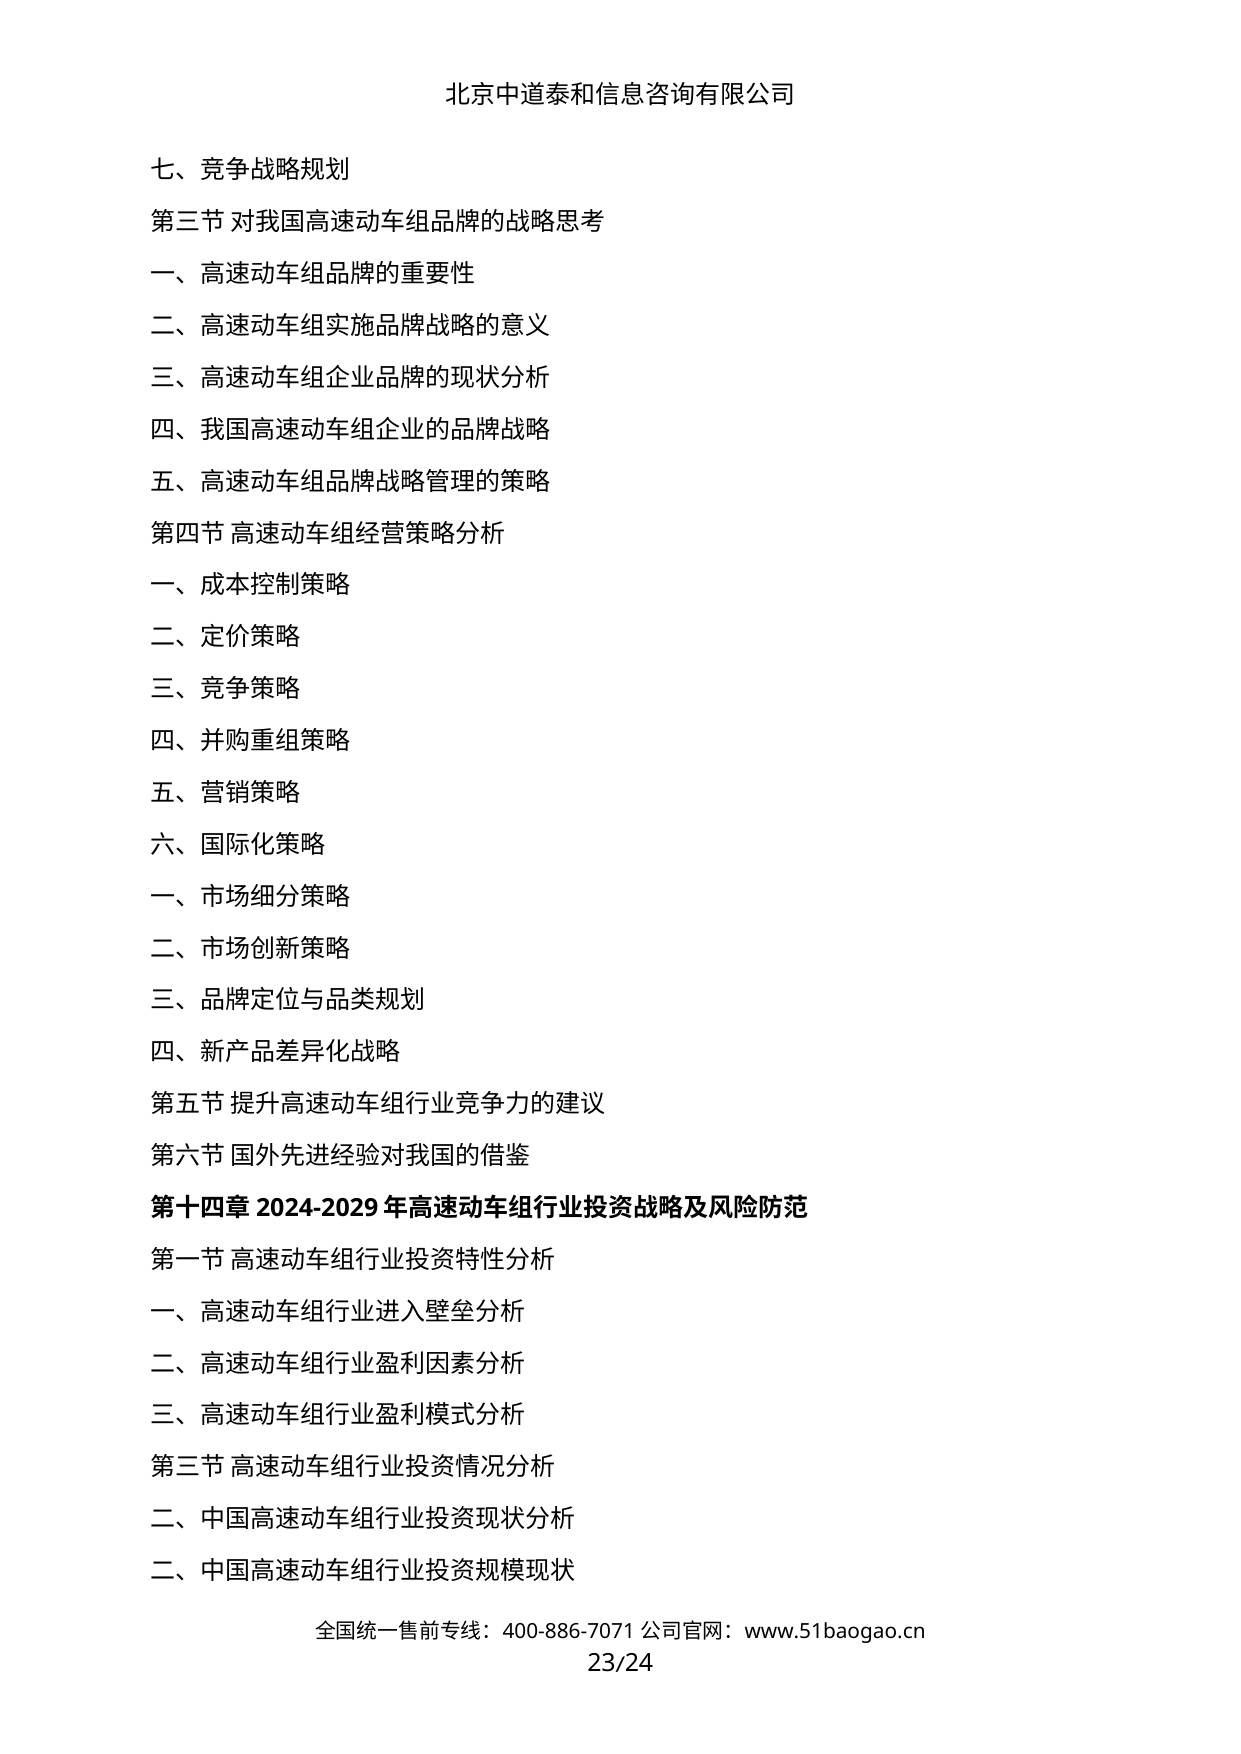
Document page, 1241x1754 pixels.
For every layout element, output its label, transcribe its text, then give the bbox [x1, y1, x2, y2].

text 五、高速动车组品牌战略管理的策略 [150, 461, 1090, 497]
text 四、并购重组策略 [150, 721, 1090, 757]
text 四、新产品差异化战略 [150, 1032, 1090, 1068]
text 二、市场创新策略 [150, 928, 1090, 964]
text 第六节 国外先进经验对我国的借鉴 [150, 1136, 1090, 1172]
text 一、成本控制策略 [150, 565, 1090, 601]
text 第四节 高速动车组经营策略分析 [150, 513, 1090, 549]
text 一、高速动车组品牌的重要性 [150, 254, 1090, 290]
text 第十四章 2024-2029年高速动车组行业投资战略及风险防范 [150, 1187, 1090, 1224]
text 三、竞争策略 [150, 669, 1090, 705]
text 一、市场细分策略 [150, 876, 1090, 912]
text 二、中国高速动车组行业投资规模现状 [150, 1551, 1090, 1587]
text 二、高速动车组行业盈利因素分析 [150, 1343, 1090, 1379]
text 三、品牌定位与品类规划 [150, 980, 1090, 1016]
text 五、营销策略 [150, 772, 1090, 809]
text 二、高速动车组实施品牌战略的意义 [150, 306, 1090, 342]
text 第一节 高速动车组行业投资特性分析 [150, 1239, 1090, 1276]
text 第三节 高速动车组行业投资情况分析 [150, 1447, 1090, 1483]
text 四、我国高速动车组企业的品牌战略 [150, 409, 1090, 446]
text 第五节 提升高速动车组行业竞争力的建议 [150, 1084, 1090, 1120]
text 三、高速动车组企业品牌的现状分析 [150, 357, 1090, 394]
text 三、高速动车组行业盈利模式分析 [150, 1395, 1090, 1431]
text 第三节 对我国高速动车组品牌的战略思考 [150, 202, 1090, 238]
text 一、高速动车组行业进入壁垒分析 [150, 1291, 1090, 1327]
text 六、国际化策略 [150, 824, 1090, 861]
text 七、竞争战略规划 [150, 150, 1090, 186]
text 二、定价策略 [150, 617, 1090, 653]
text 二、中国高速动车组行业投资现状分析 [150, 1499, 1090, 1535]
